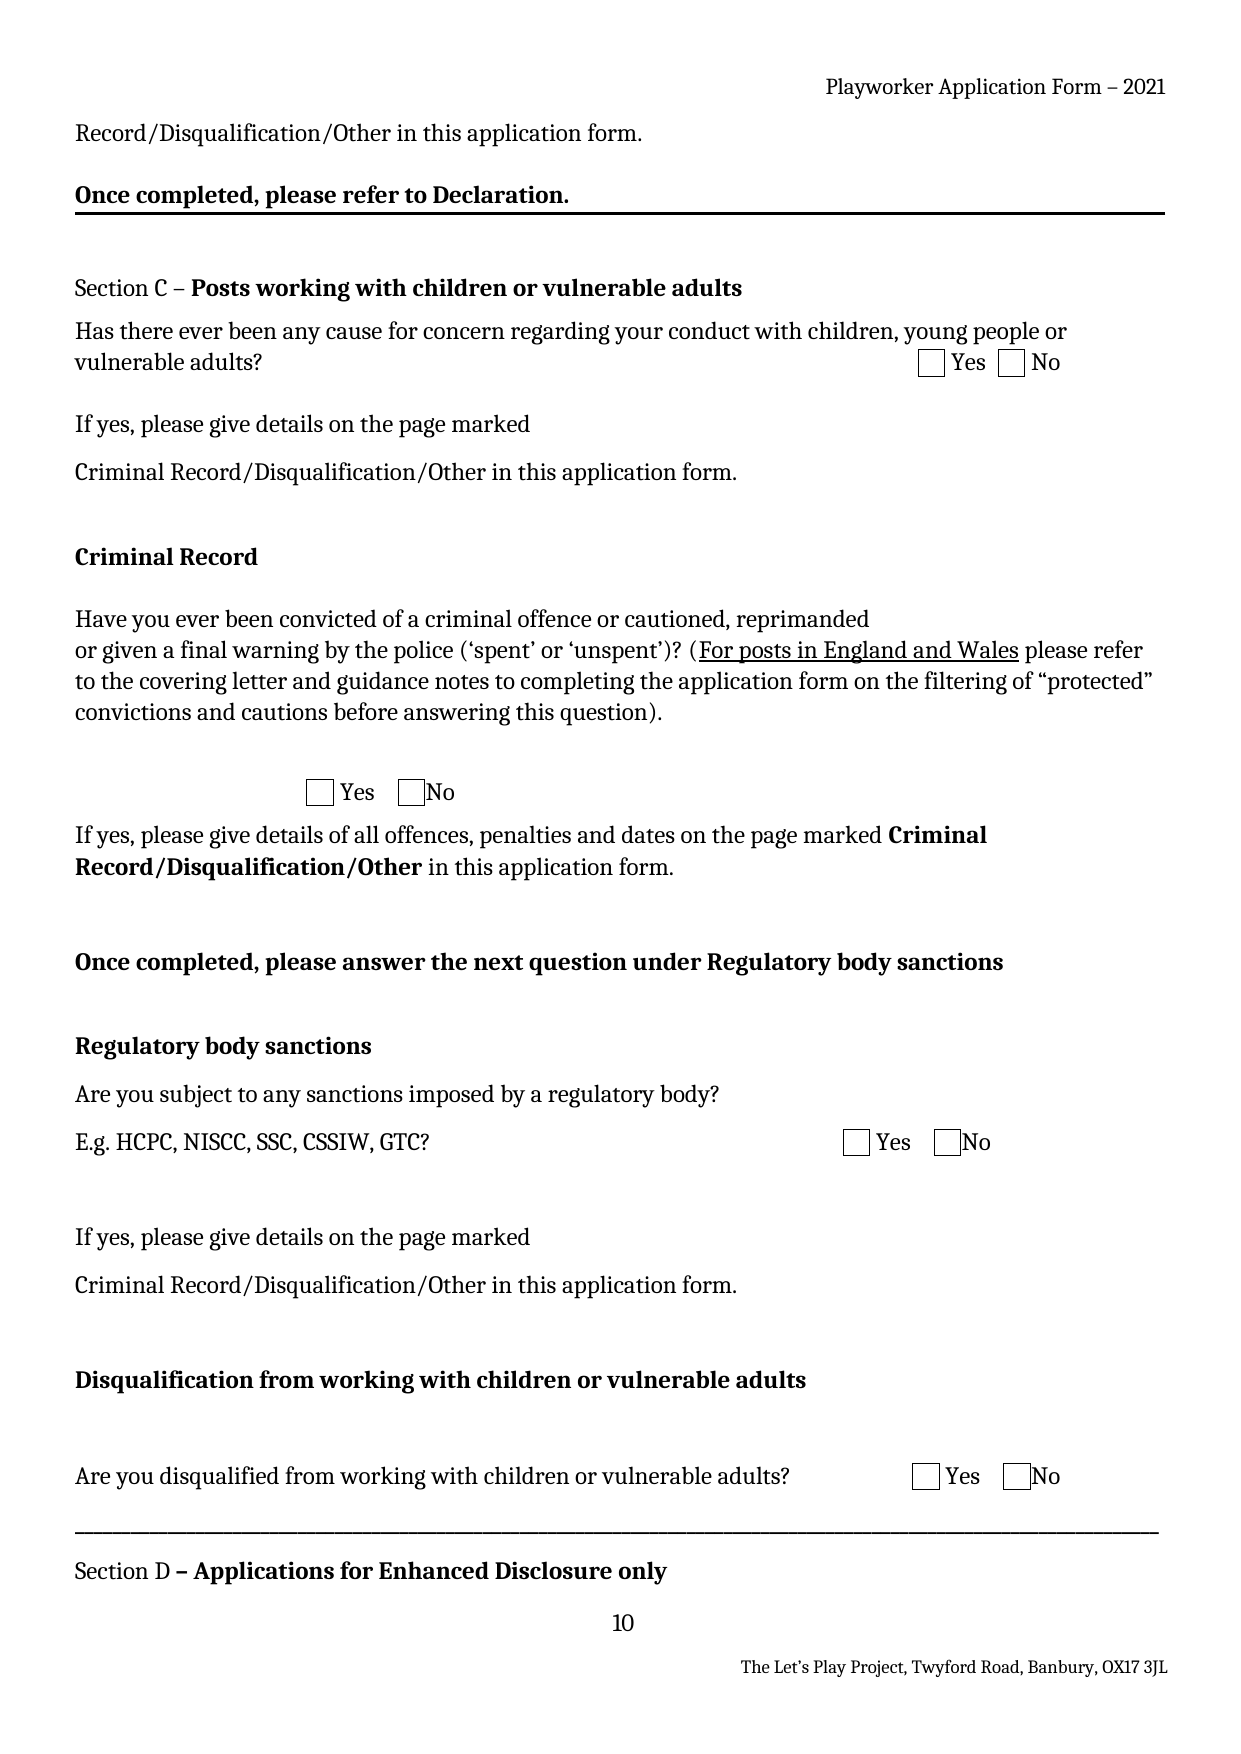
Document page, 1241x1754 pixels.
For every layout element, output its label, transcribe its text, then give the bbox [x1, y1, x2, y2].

text Once completed, please answer the next question under Regulatory body sanctions [75, 948, 1165, 1013]
text Are you subject to any sanctions imposed by a regulatory body? [75, 1080, 1165, 1109]
text If yes, please give details on the page marked [75, 1223, 1165, 1252]
text Has there ever been any cause for concern regarding your conduct with children, young people or vulnerable adults? Yes No If yes, please give details on the page marked [75, 317, 1165, 439]
text Disqualification from working with children or vulnerable adults [75, 1366, 1165, 1395]
text Yes No [75, 741, 1165, 807]
text If yes, please give details of all offences, penalties and dates on the page marked Criminal Record/Disqualification/Other in this application form. [75, 821, 1165, 881]
text Regulatory body sanctions [75, 1032, 1165, 1061]
text Are you disqualified from working with children or vulnerable adults? Yes No [75, 1462, 1165, 1490]
text Criminal Record/Disqualification/Other in this application form. [75, 458, 1165, 523]
text E.g. HCPC, NISCC, SSC, CSSIW, GTC? Yes No [75, 1128, 1165, 1156]
text _____________________________________________________________________________________________________________________ [75, 1509, 1165, 1538]
text Criminal Record/Disqualification/Other in this application form. [75, 1271, 1165, 1299]
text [75, 119, 1165, 212]
text Section C – Posts working with children or vulnerable adults [75, 273, 1165, 302]
text Section D – Applications for Enhanced Disclosure only [75, 1557, 1165, 1586]
text Criminal Record Have you ever been convicted of a criminal offence or cautioned, reprimanded or given a final warning by the police (‘spent’ or ‘unspent’)? (For posts in England and Wales please refer to the covering letter and guidance notes to completing the application form on the filtering of “protected” convictions and cautions before answering this question). [75, 543, 1165, 727]
